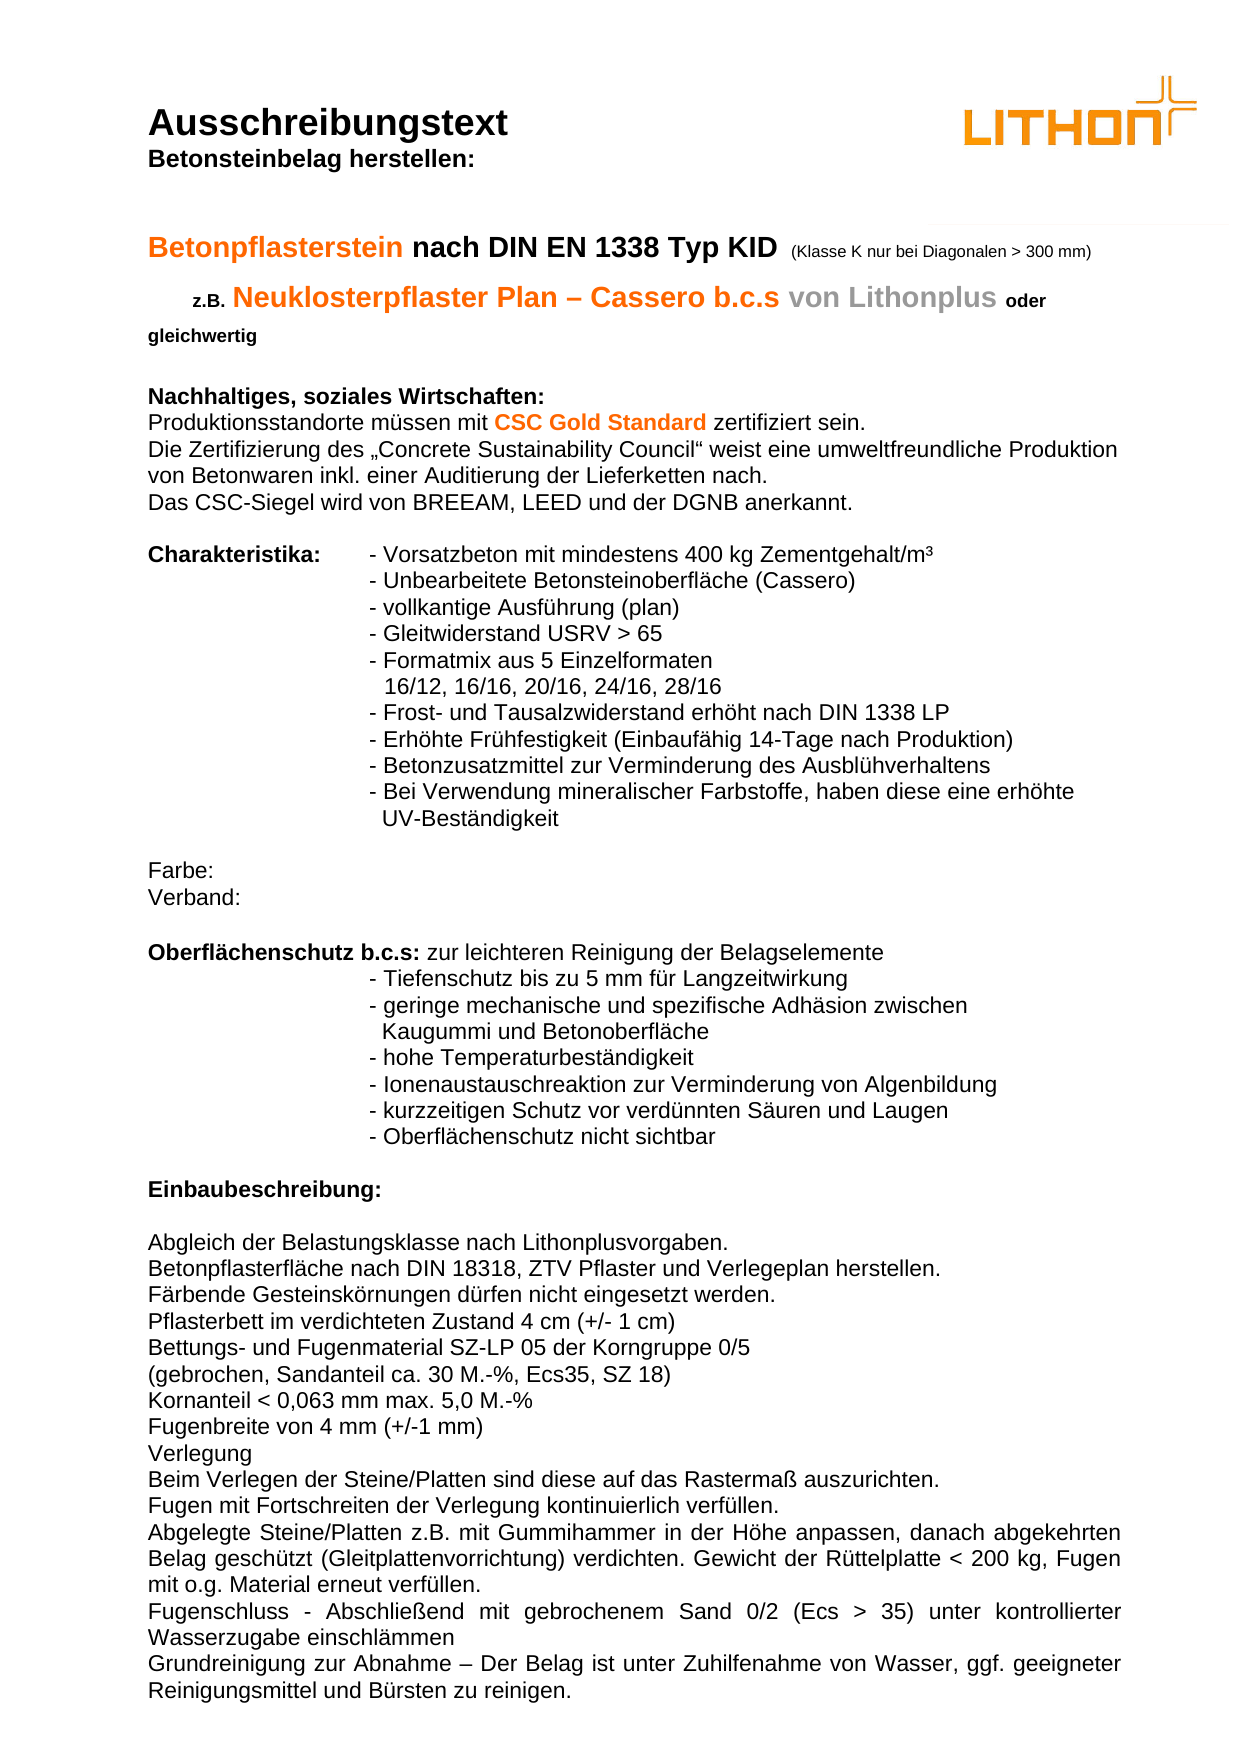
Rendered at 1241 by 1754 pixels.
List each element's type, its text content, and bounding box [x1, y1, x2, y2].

text UV-Beständigkeit [369, 805, 1122, 831]
text - geringe mechanische und spezifische Adhäsion zwischen [295, 992, 1122, 1018]
text (gebrochen, Sandanteil ca. 30 M.-%, Ecs35, SZ 18) [148, 1361, 1122, 1387]
text Oberflächenschutz b.c.s: zur leichteren Reinigung der Belagselemente [148, 939, 1122, 965]
text - Betonzusatzmittel zur Verminderung des Ausblühverhaltens [295, 752, 1122, 778]
text Ausschreibungstext [148, 100, 928, 143]
text Betonpflasterfläche nach DIN 18318, ZTV Pflaster und Verlegeplan herstellen. [148, 1255, 1122, 1281]
text z.B. Neuklosterpflaster Plan – Cassero b.c.s von Lithonplus oder gleichwertig [148, 280, 1122, 346]
text - Erhöhte Frühfestigkeit (Einbaufähig 14-Tage nach Produktion) [295, 726, 1122, 752]
text Verband: [148, 884, 1122, 910]
text Betonsteinbelag herstellen: [148, 143, 928, 172]
text Betonpflasterstein nach DIN EN 1338 Typ KID (Klasse K nur bei Diagonalen > 300 mm) [148, 230, 1122, 263]
text Bettungs- und Fugenmaterial SZ-LP 05 der Korngruppe 0/5 [148, 1334, 1122, 1361]
text Farbe: [148, 857, 1122, 884]
text - hohe Temperaturbeständigkeit [295, 1044, 1122, 1071]
text Nachhaltiges, soziales Wirtschaften: [148, 383, 1122, 409]
text Abgleich der Belastungsklasse nach Lithonplusvorgaben. [148, 1229, 1122, 1255]
text - Frost- und Tausalzwiderstand erhöht nach DIN 1338 LP [295, 699, 1122, 726]
text - Unbearbeitete Betonsteinoberfläche (Cassero) [148, 567, 1122, 594]
text - Gleitwiderstand USRV > 65 [295, 620, 1122, 647]
text - vollkantige Ausführung (plan) [148, 594, 1122, 620]
text Das CSC-Siegel wird von BREEAM, LEED und der DGNB anerkannt. [148, 488, 1122, 515]
text Kaugummi und Betonoberfläche [295, 1018, 1122, 1044]
text - Oberflächenschutz nicht sichtbar [295, 1123, 1122, 1150]
text Fugen mit Fortschreiten der Verlegung kontinuierlich verfüllen. [148, 1492, 1122, 1519]
text - Bei Verwendung mineralischer Farbstoffe, haben diese eine erhöhte [369, 778, 1122, 805]
text Charakteristika: - Vorsatzbeton mit mindestens 400 kg Zementgehalt/m³ [148, 541, 1122, 567]
text Verlegung [148, 1439, 1122, 1466]
picture [928, 12, 1229, 225]
text Kornanteil < 0,063 mm max. 5,0 M.-% [148, 1387, 1122, 1413]
text Färbende Gesteinskörnungen dürfen nicht eingesetzt werden. [148, 1281, 1122, 1308]
text Produktionsstandorte müssen mit CSC Gold Standard zertifiziert sein. [148, 409, 1122, 436]
text Abgelegte Steine/Platten z.B. mit Gummihammer in der Höhe anpassen, danach abgekehrten Belag geschützt (Gleitplattenvorrichtung) verdichten. Gewicht der Rüttelplatte < 200 kg, Fugen mit o.g. Material erneut verfüllen. [148, 1519, 1122, 1598]
text Pflasterbett im verdichteten Zustand 4 cm (+/- 1 cm) [148, 1308, 1122, 1334]
text Fugenschluss - Abschließend mit gebrochenem Sand 0/2 (Ecs > 35) unter kontrollierter Wasserzugabe einschlämmen [148, 1598, 1122, 1650]
text - Tiefenschutz bis zu 5 mm für Langzeitwirkung [148, 965, 1122, 992]
text - Ionenaustauschreaktion zur Verminderung von Algenbildung [295, 1071, 1122, 1097]
text 16/12, 16/16, 20/16, 24/16, 28/16 [369, 673, 1122, 699]
text Beim Verlegen der Steine/Platten sind diese auf das Rastermaß auszurichten. [148, 1466, 1122, 1492]
text - kurzzeitigen Schutz vor verdünnten Säuren und Laugen [295, 1097, 1122, 1123]
text - Formatmix aus 5 Einzelformaten [369, 647, 1122, 673]
text Einbaubeschreibung: [148, 1176, 1122, 1202]
text Fugenbreite von 4 mm (+/-1 mm) [148, 1413, 1122, 1439]
text Die Zertifizierung des „Concrete Sustainability Council“ weist eine umweltfreundliche Produktion von Betonwaren inkl. einer Auditierung der Lieferketten nach. [148, 436, 1122, 488]
text Grundreinigung zur Abnahme – Der Belag ist unter Zuhilfenahme von Wasser, ggf. geeigneter Reinigungsmittel und Bürsten zu reinigen. [148, 1650, 1122, 1703]
